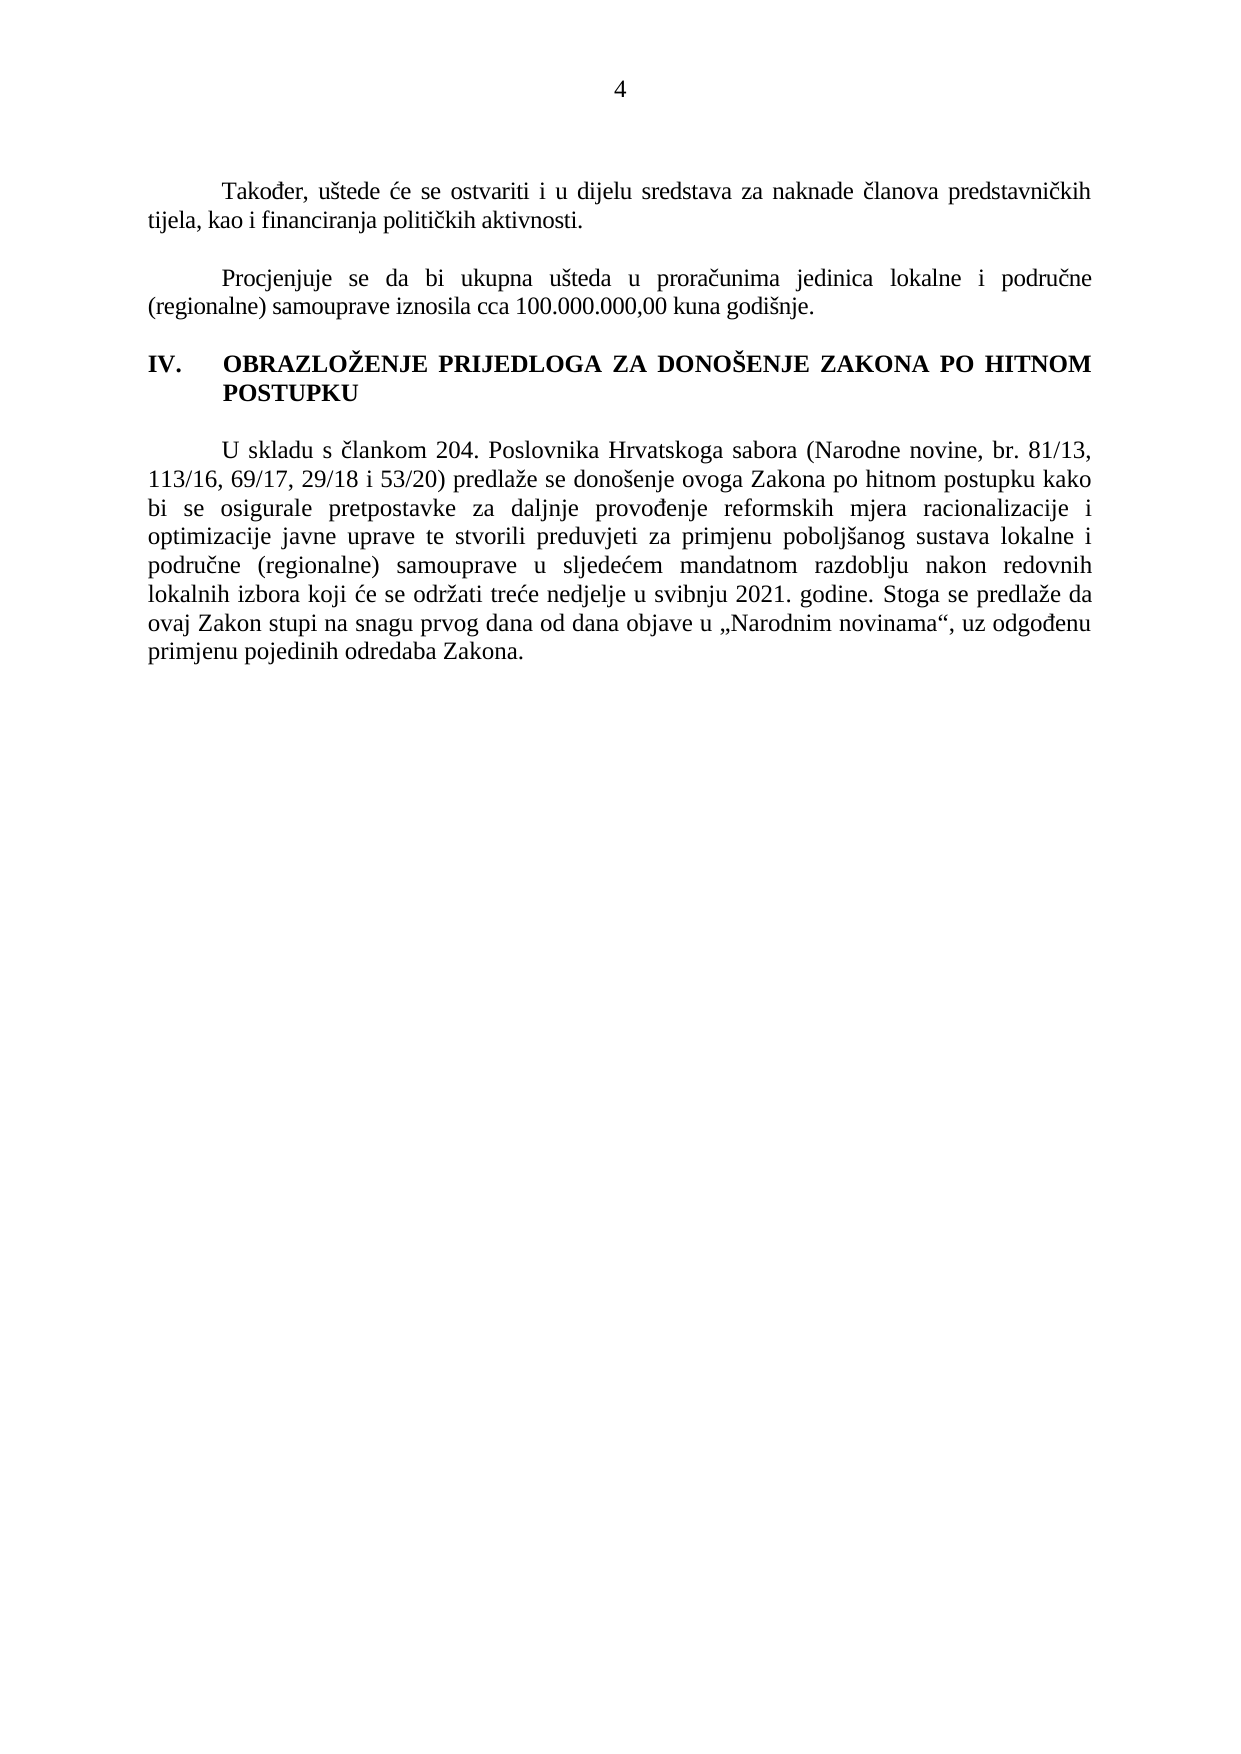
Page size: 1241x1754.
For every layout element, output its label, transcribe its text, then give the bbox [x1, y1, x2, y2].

text U skladu s člankom 204. Poslovnika Hrvatskoga sabora (Narodne novine, br. 81/13, 113/16, 69/17, 29/18 i 53/20) predlaže se donošenje ovoga Zakona po hitnom postupku kako bi se osigurale pretpostavke za daljnje provođenje reformskih mjera racionalizacije i optimizacije javne uprave te stvorili preduvjeti za primjenu poboljšanog sustava lokalne i područne (regionalne) samouprave u sljedećem mandatnom razdoblju nakon redovnih lokalnih izbora koji će se održati treće nedjelje u svibnju 2021. godine. Stoga se predlaže da ovaj Zakon stupi na snagu prvog dana od dana objave u „Narodnim novinama“, uz odgođenu primjenu pojedinih odredaba Zakona. [148, 435, 1093, 665]
list OBRAZLOŽENJE PRIJEDLOGA ZA DONOŠENJE ZAKONA PO HITNOM POSTUPKU [148, 349, 1093, 406]
text Procjenjuje se da bi ukupna ušteda u proračunima jedinica lokalne i područne (regionalne) samouprave iznosila cca 100.000.000,00 kuna godišnje. [148, 263, 1093, 320]
text Također, uštede će se ostvariti i u dijelu sredstava za naknade članova predstavničkih tijela, kao i financiranja političkih aktivnosti. [148, 176, 1093, 234]
